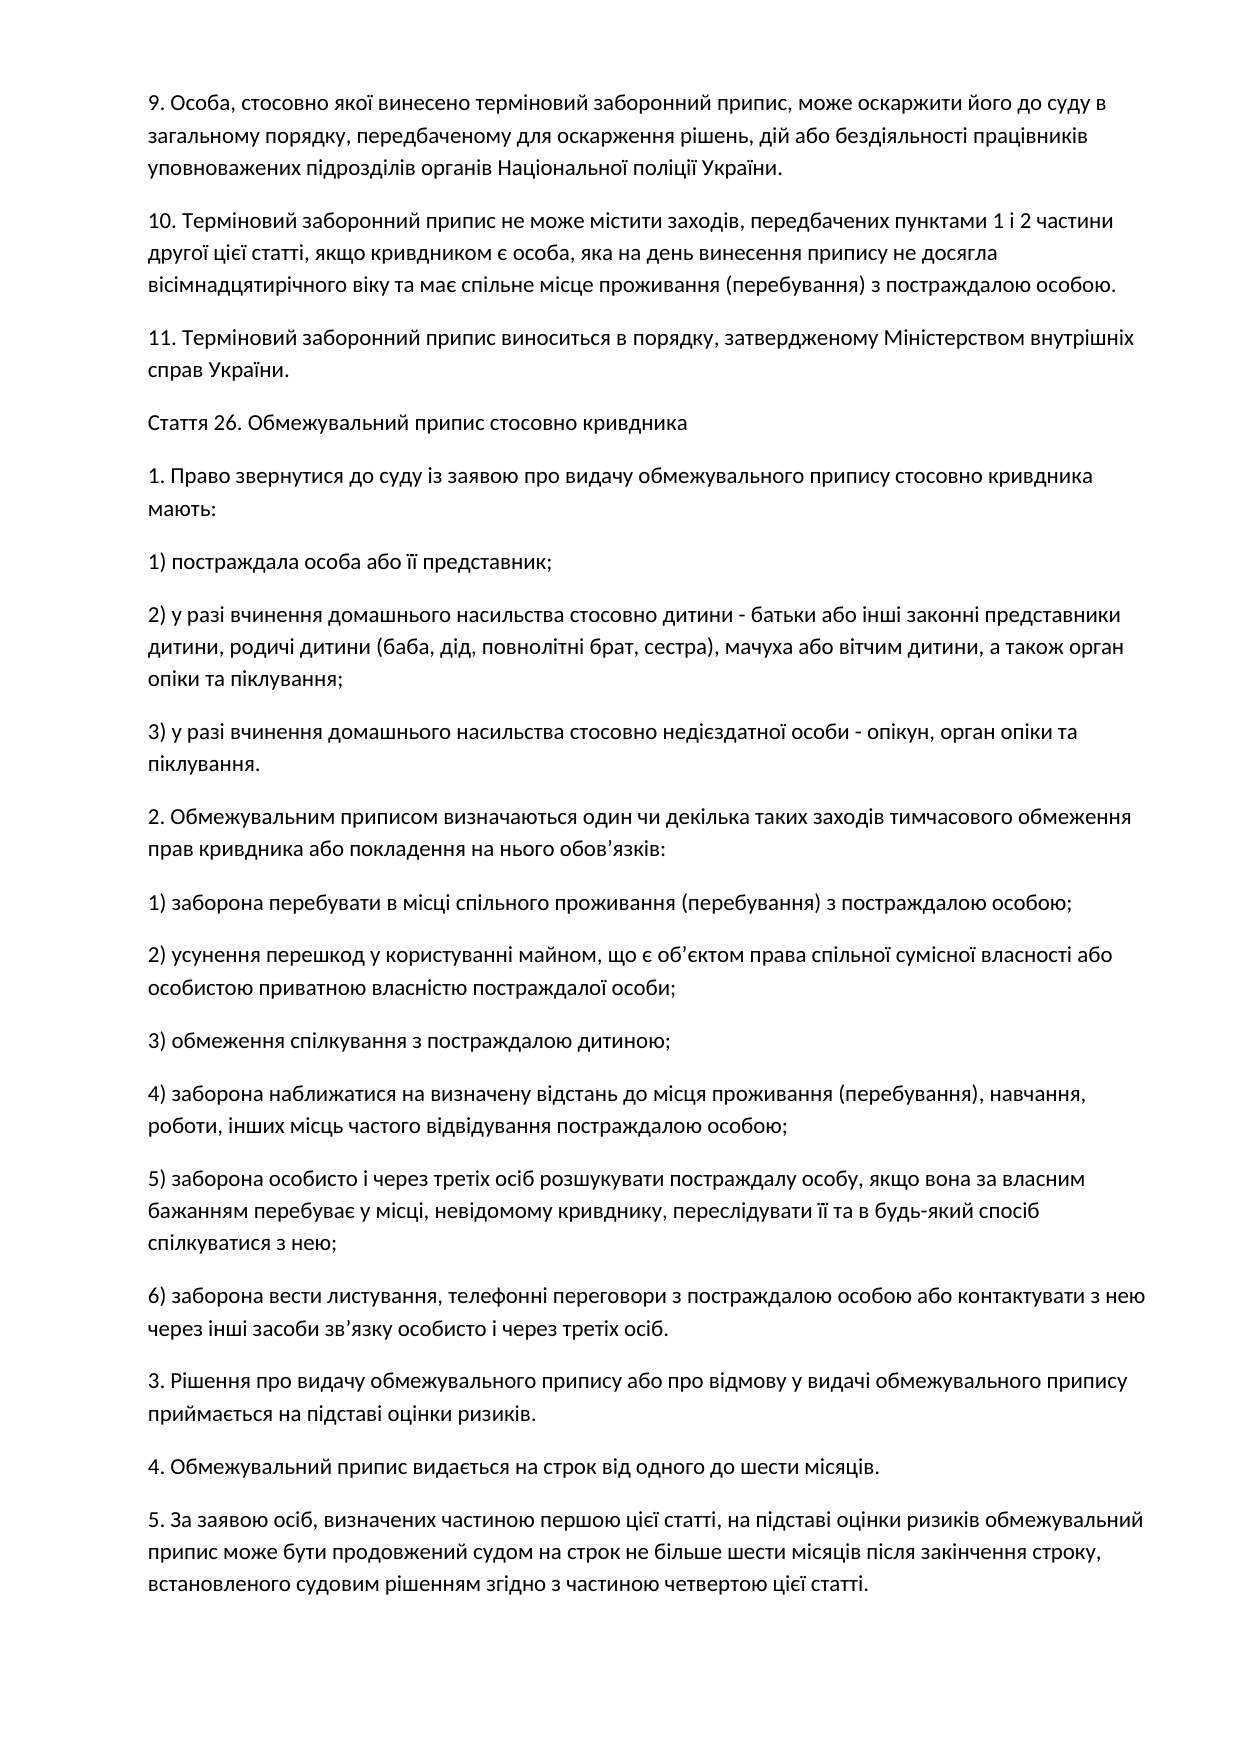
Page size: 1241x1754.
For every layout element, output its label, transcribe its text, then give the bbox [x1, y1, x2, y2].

text 9. Особа, стосовно якої винесено терміновий заборонний припис, може оскаржити його до суду в загальному порядку, передбаченому для оскарження рішень, дій або бездіяльності працівників уповноважених підрозділів органів Національної поліції України. [148, 88, 1152, 181]
text 6) заборона вести листування, телефонні переговори з постраждалою особою або контактувати з нею через інші засоби зв’язку особисто і через третіх осіб. [148, 1281, 1152, 1342]
text 4. Обмежувальний припис видається на строк від одного до шести місяців. [148, 1452, 1152, 1480]
text 5. За заявою осіб, визначених частиною першою цієї статті, на підставі оцінки ризиків обмежувальний припис може бути продовжений судом на строк не більше шести місяців після закінчення строку, встановленого судовим рішенням згідно з частиною четвертою цієї статті. [148, 1505, 1152, 1597]
text 2) усунення перешкод у користуванні майном, що є об’єктом права спільної сумісної власності або особистою приватною власністю постраждалої особи; [148, 941, 1152, 1001]
text 11. Терміновий заборонний припис виноситься в порядку, затвердженому Міністерством внутрішніх справ України. [148, 323, 1152, 383]
text 1) постраждала особа або її представник; [148, 547, 1152, 575]
text 10. Терміновий заборонний припис не може містити заходів, передбачених пунктами 1 і 2 частини другої цієї статті, якщо кривдником є особа, яка на день винесення припису не досягла вісімнадцятирічного віку та має спільне місце проживання (перебування) з постраждалою особою. [148, 206, 1152, 298]
text 1. Право звернутися до суду із заявою про видачу обмежувального припису стосовно кривдника мають: [148, 462, 1152, 522]
text Стаття 26. Обмежувальний припис стосовно кривдника [148, 408, 1152, 437]
text 2) у разі вчинення домашнього насильства стосовно дитини - батьки або інші законні представники дитини, родичі дитини (баба, дід, повнолітні брат, сестра), мачуха або вітчим дитини, а також орган опіки та піклування; [148, 600, 1152, 692]
text 3. Рішення про видачу обмежувального припису або про відмову у видачі обмежувального припису приймається на підставі оцінки ризиків. [148, 1367, 1152, 1427]
text 5) заборона особисто і через третіх осіб розшукувати постраждалу особу, якщо вона за власним бажанням перебуває у місці, невідомому кривднику, переслідувати її та в будь-який спосіб спілкуватися з нею; [148, 1164, 1152, 1256]
text 4) заборона наближатися на визначену відстань до місця проживання (перебування), навчання, роботи, інших місць частого відвідування постраждалою особою; [148, 1079, 1152, 1139]
text 3) у разі вчинення домашнього насильства стосовно недієздатної особи - опікун, орган опіки та піклування. [148, 717, 1152, 777]
text 1) заборона перебувати в місці спільного проживання (перебування) з постраждалою особою; [148, 888, 1152, 916]
text 3) обмеження спілкування з постраждалою дитиною; [148, 1026, 1152, 1054]
text 2. Обмежувальним приписом визначаються один чи декілька таких заходів тимчасового обмеження прав кривдника або покладення на нього обов’язків: [148, 802, 1152, 863]
